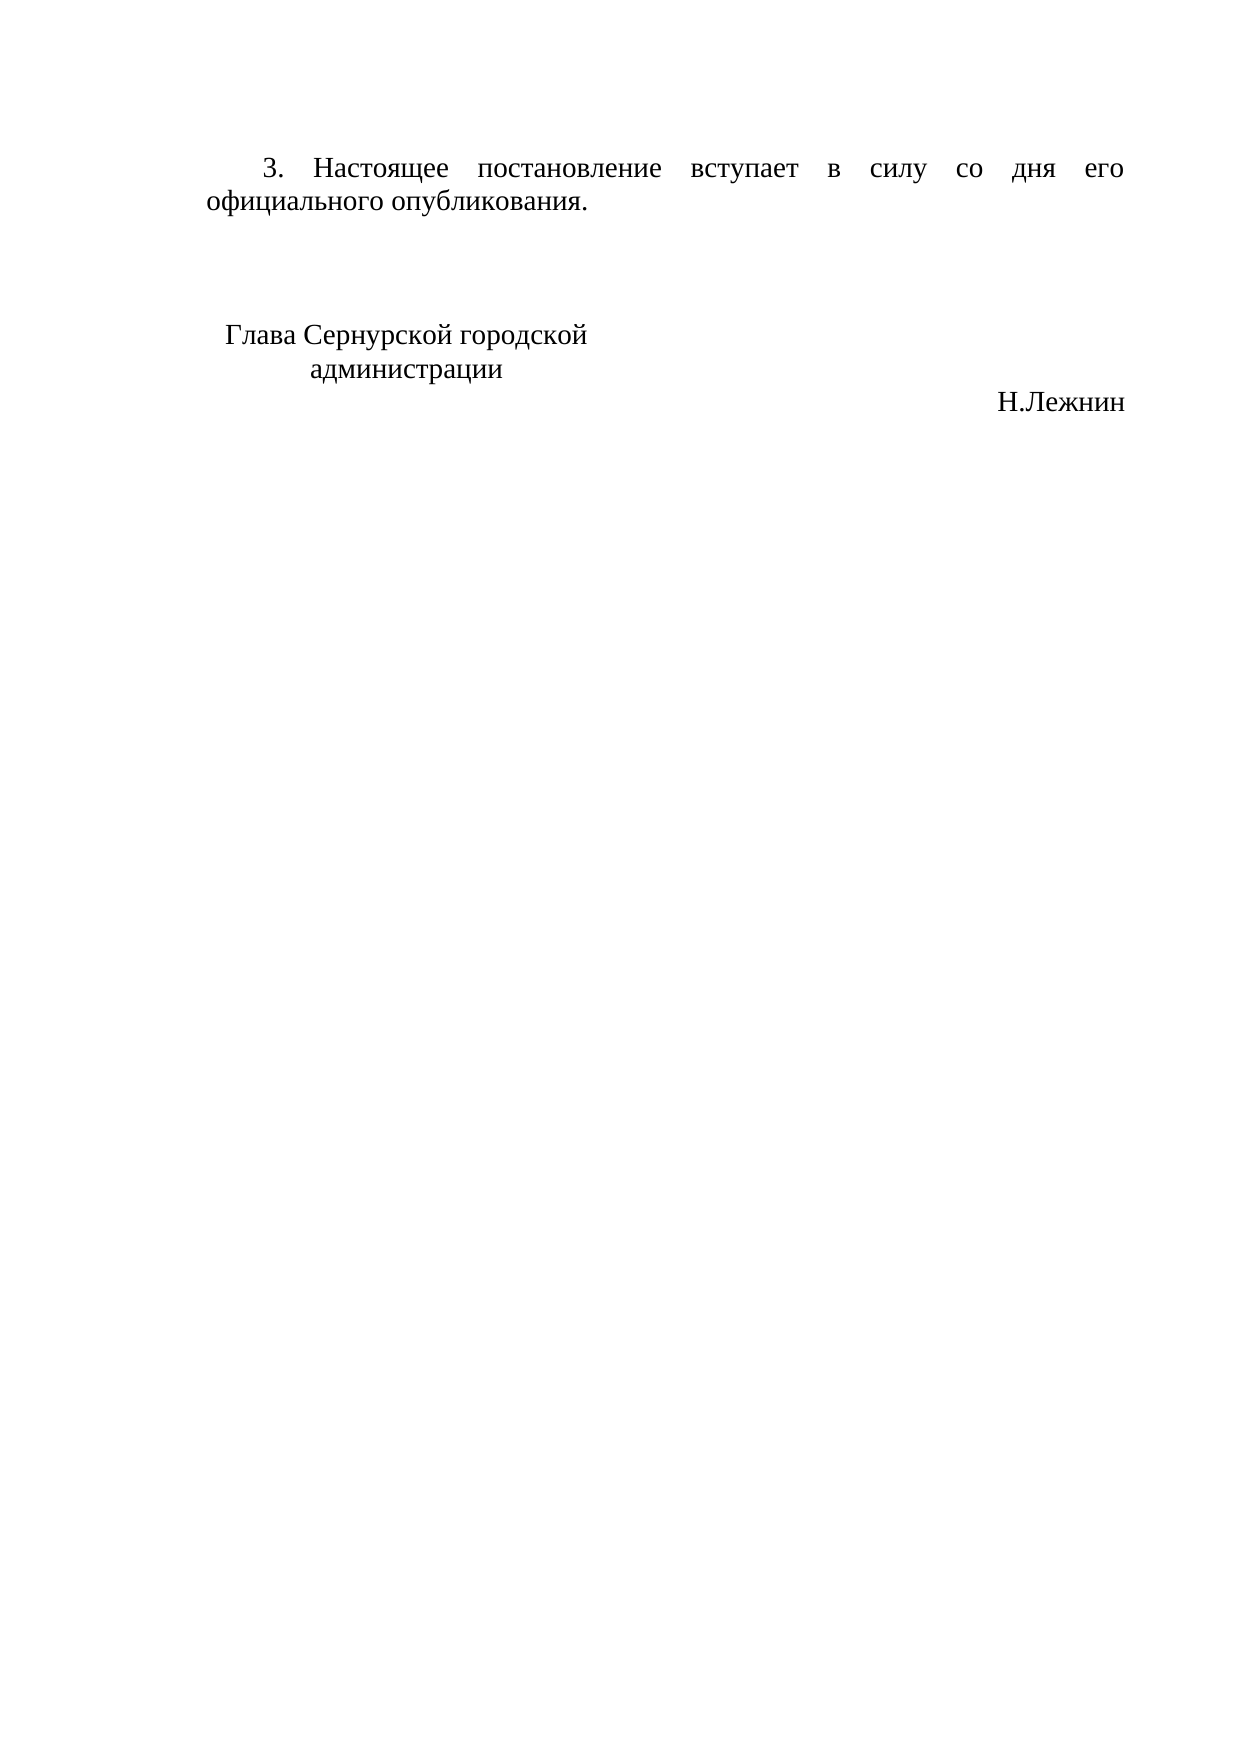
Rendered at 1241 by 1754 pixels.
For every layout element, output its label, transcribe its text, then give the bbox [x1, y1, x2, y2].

table_header Глава Сернурской городской администрации [195, 318, 617, 418]
text 3. Настоящее постановление вступает в силу со дня его официального опубликования. [206, 150, 1125, 217]
table_header Н.Лежнин [618, 318, 1136, 418]
